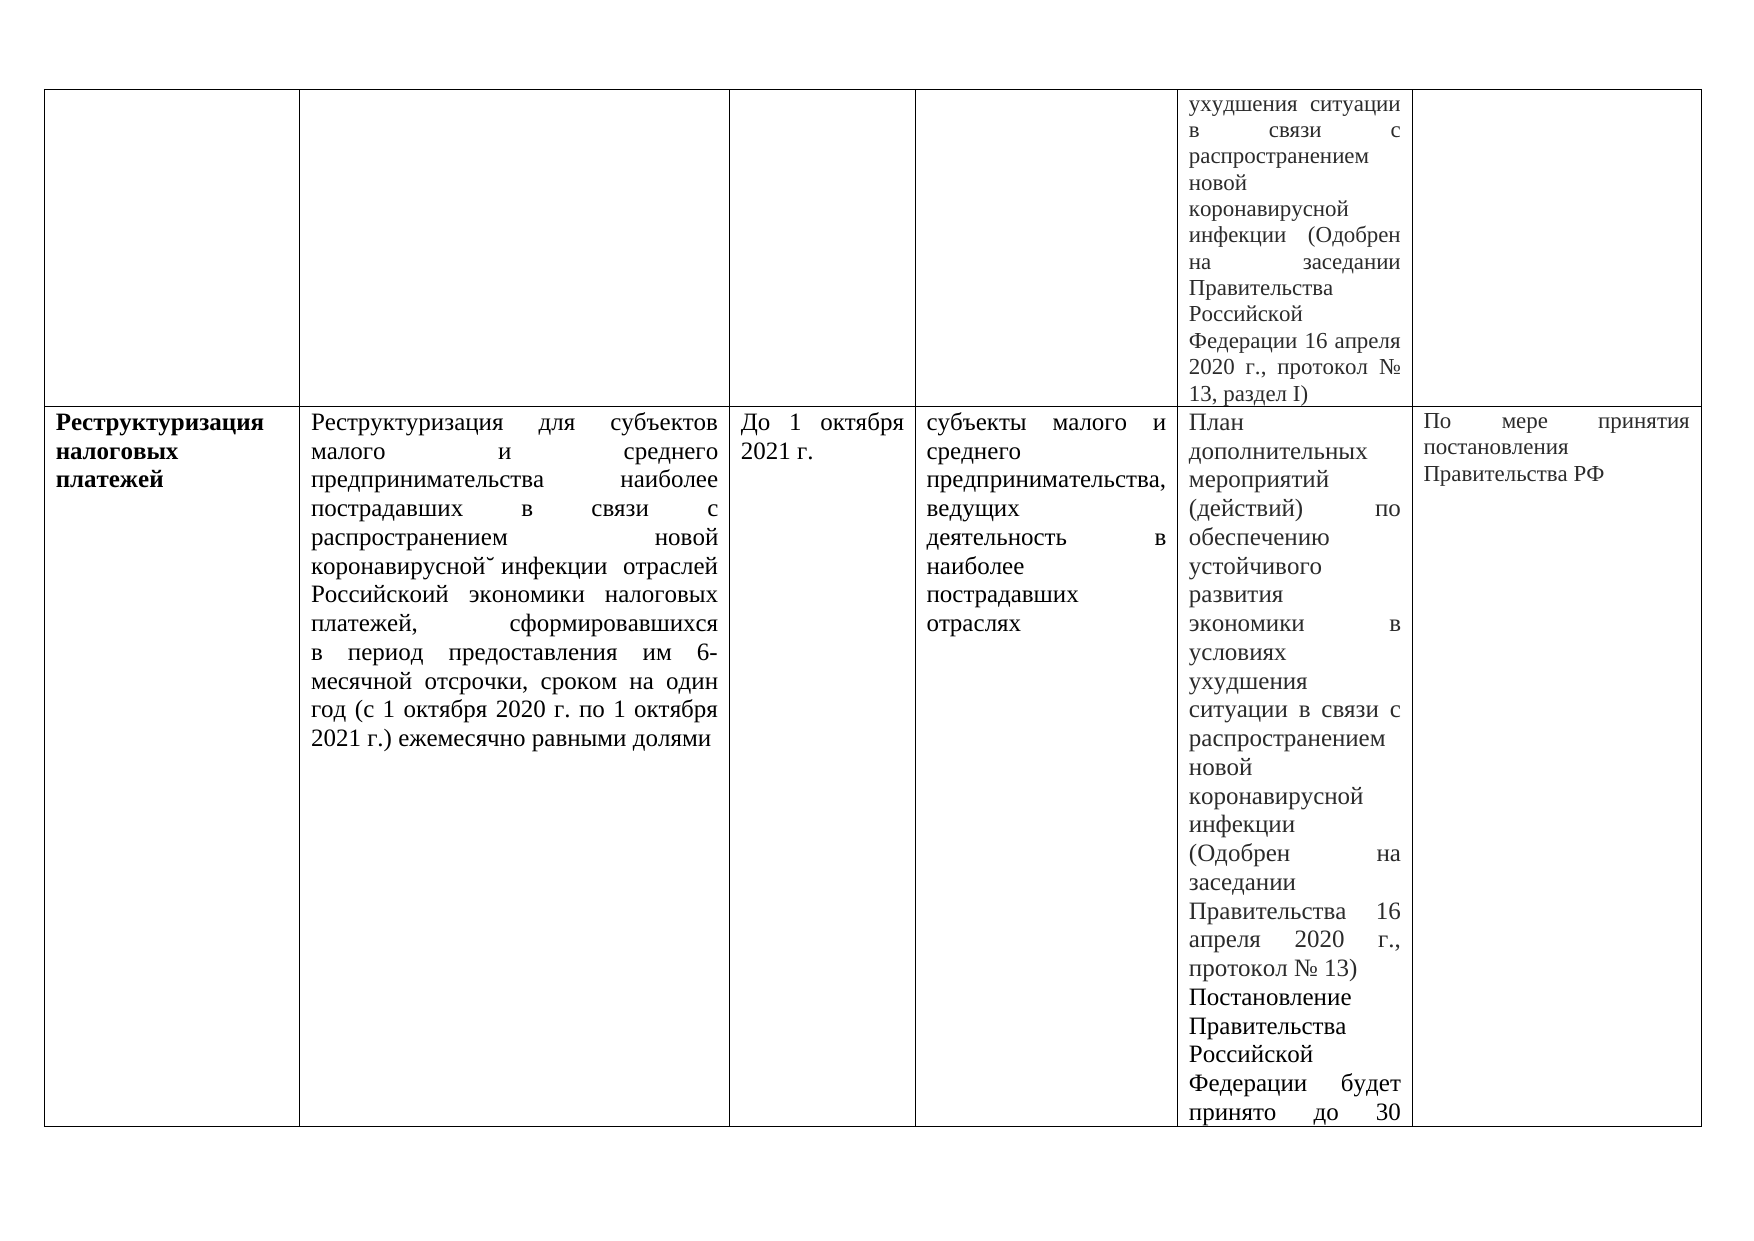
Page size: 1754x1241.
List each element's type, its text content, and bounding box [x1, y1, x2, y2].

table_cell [916, 407, 1177, 1126]
table_cell [1413, 90, 1701, 406]
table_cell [45, 407, 299, 1126]
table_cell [916, 90, 1177, 406]
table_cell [300, 407, 729, 1126]
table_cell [730, 407, 915, 1126]
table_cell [1413, 407, 1701, 1126]
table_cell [1178, 90, 1412, 406]
